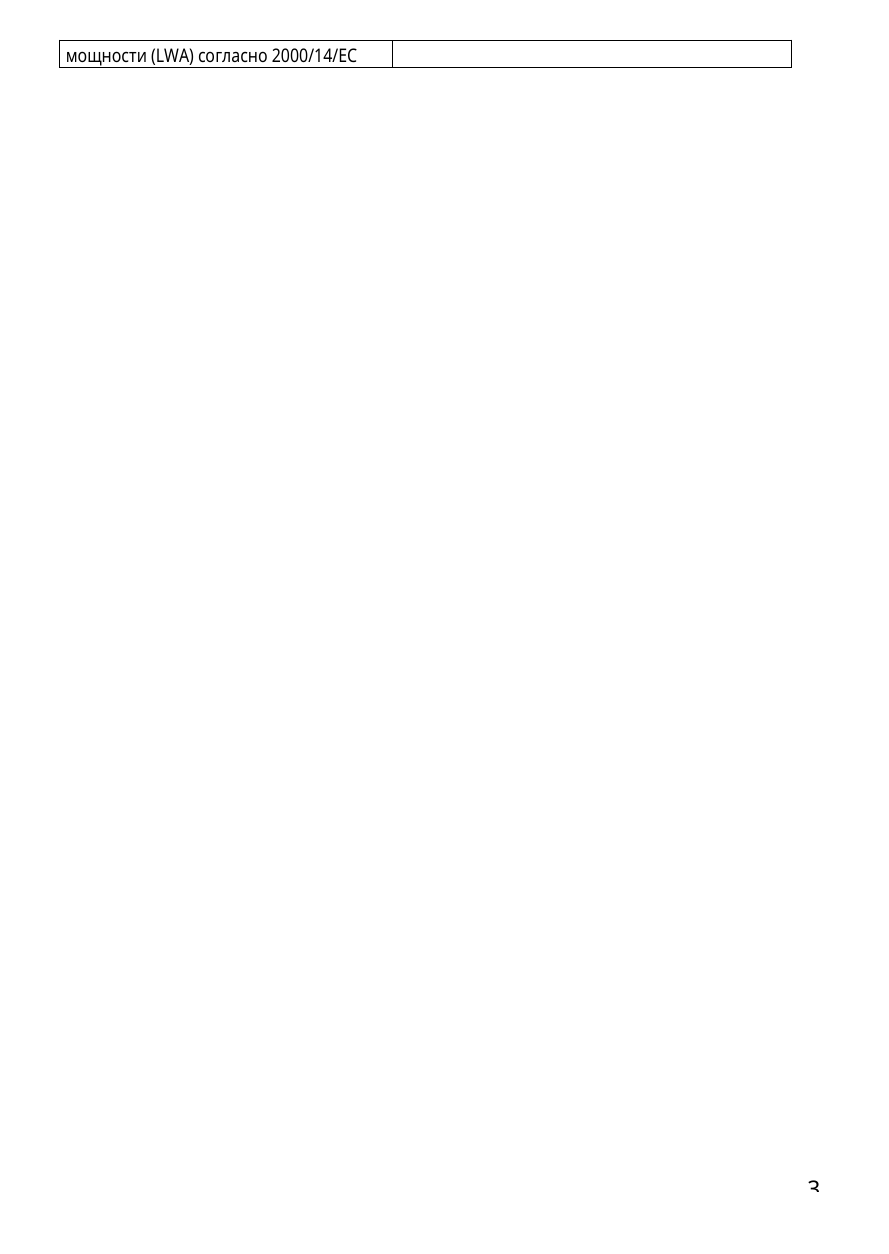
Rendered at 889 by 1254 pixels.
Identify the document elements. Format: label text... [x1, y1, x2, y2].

table_cell 104 дБ [393, 41, 791, 67]
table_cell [60, 41, 392, 67]
